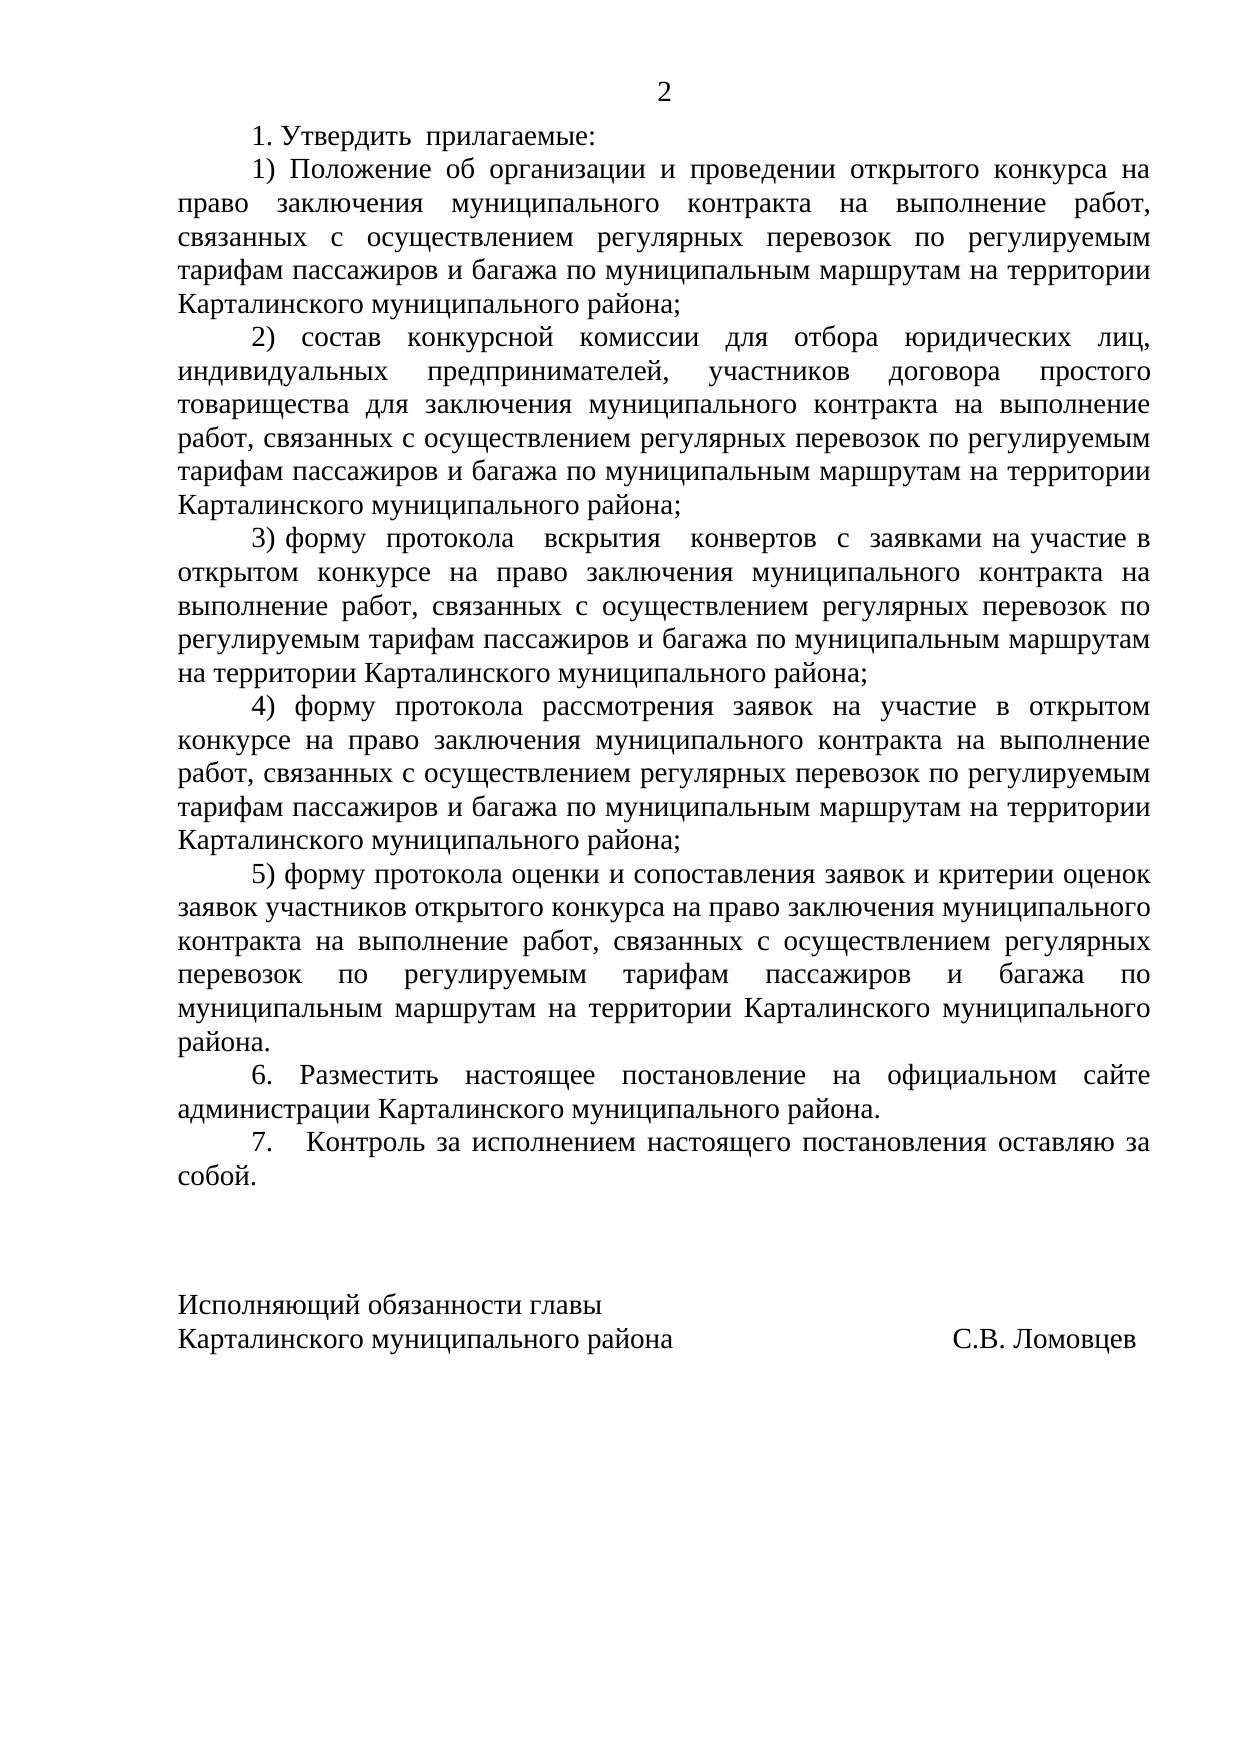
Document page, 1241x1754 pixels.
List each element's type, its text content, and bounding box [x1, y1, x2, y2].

text 6. Разместить настоящее постановление на официальном сайте администрации Карталинского муниципального района. [177, 1057, 1152, 1124]
text Карталинского муниципального района С.В. Ломовцев [177, 1321, 1152, 1354]
text 3) форму протокола вскрытия конвертов с заявками на участие в открытом конкурсе на право заключения муниципального контракта на выполнение работ, связанных с осуществлением регулярных перевозок по регулируемым тарифам пассажиров и багажа по муниципальным маршрутам на территории Карталинского муниципального района; [177, 521, 1152, 688]
text 2) состав конкурсной комиссии для отбора юридических лиц, индивидуальных предпринимателей, участников договора простого товарищества для заключения муниципального контракта на выполнение работ, связанных с осуществлением регулярных перевозок по регулируемым тарифам пассажиров и багажа по муниципальным маршрутам на территории Карталинского муниципального района; [177, 319, 1152, 521]
text 5) форму протокола оценки и сопоставления заявок и критерии оценок заявок участников открытого конкурса на право заключения муниципального контракта на выполнение работ, связанных с осуществлением регулярных перевозок по регулируемым тарифам пассажиров и багажа по муниципальным маршрутам на территории Карталинского муниципального района. [177, 856, 1152, 1057]
text 1) Положение об организации и проведении открытого конкурса на право заключения муниципального контракта на выполнение работ, связанных с осуществлением регулярных перевозок по регулируемым тарифам пассажиров и багажа по муниципальным маршрутам на территории Карталинского муниципального района; [177, 152, 1152, 319]
text 4) форму протокола рассмотрения заявок на участие в открытом конкурсе на право заключения муниципального контракта на выполнение работ, связанных с осуществлением регулярных перевозок по регулируемым тарифам пассажиров и багажа по муниципальным маршрутам на территории Карталинского муниципального района; [177, 688, 1152, 856]
text 7. Контроль за исполнением настоящего постановления оставляю за собой. [177, 1124, 1152, 1191]
text Исполняющий обязанности главы [177, 1287, 1152, 1321]
text 1. Утвердить прилагаемые: [177, 118, 1152, 152]
